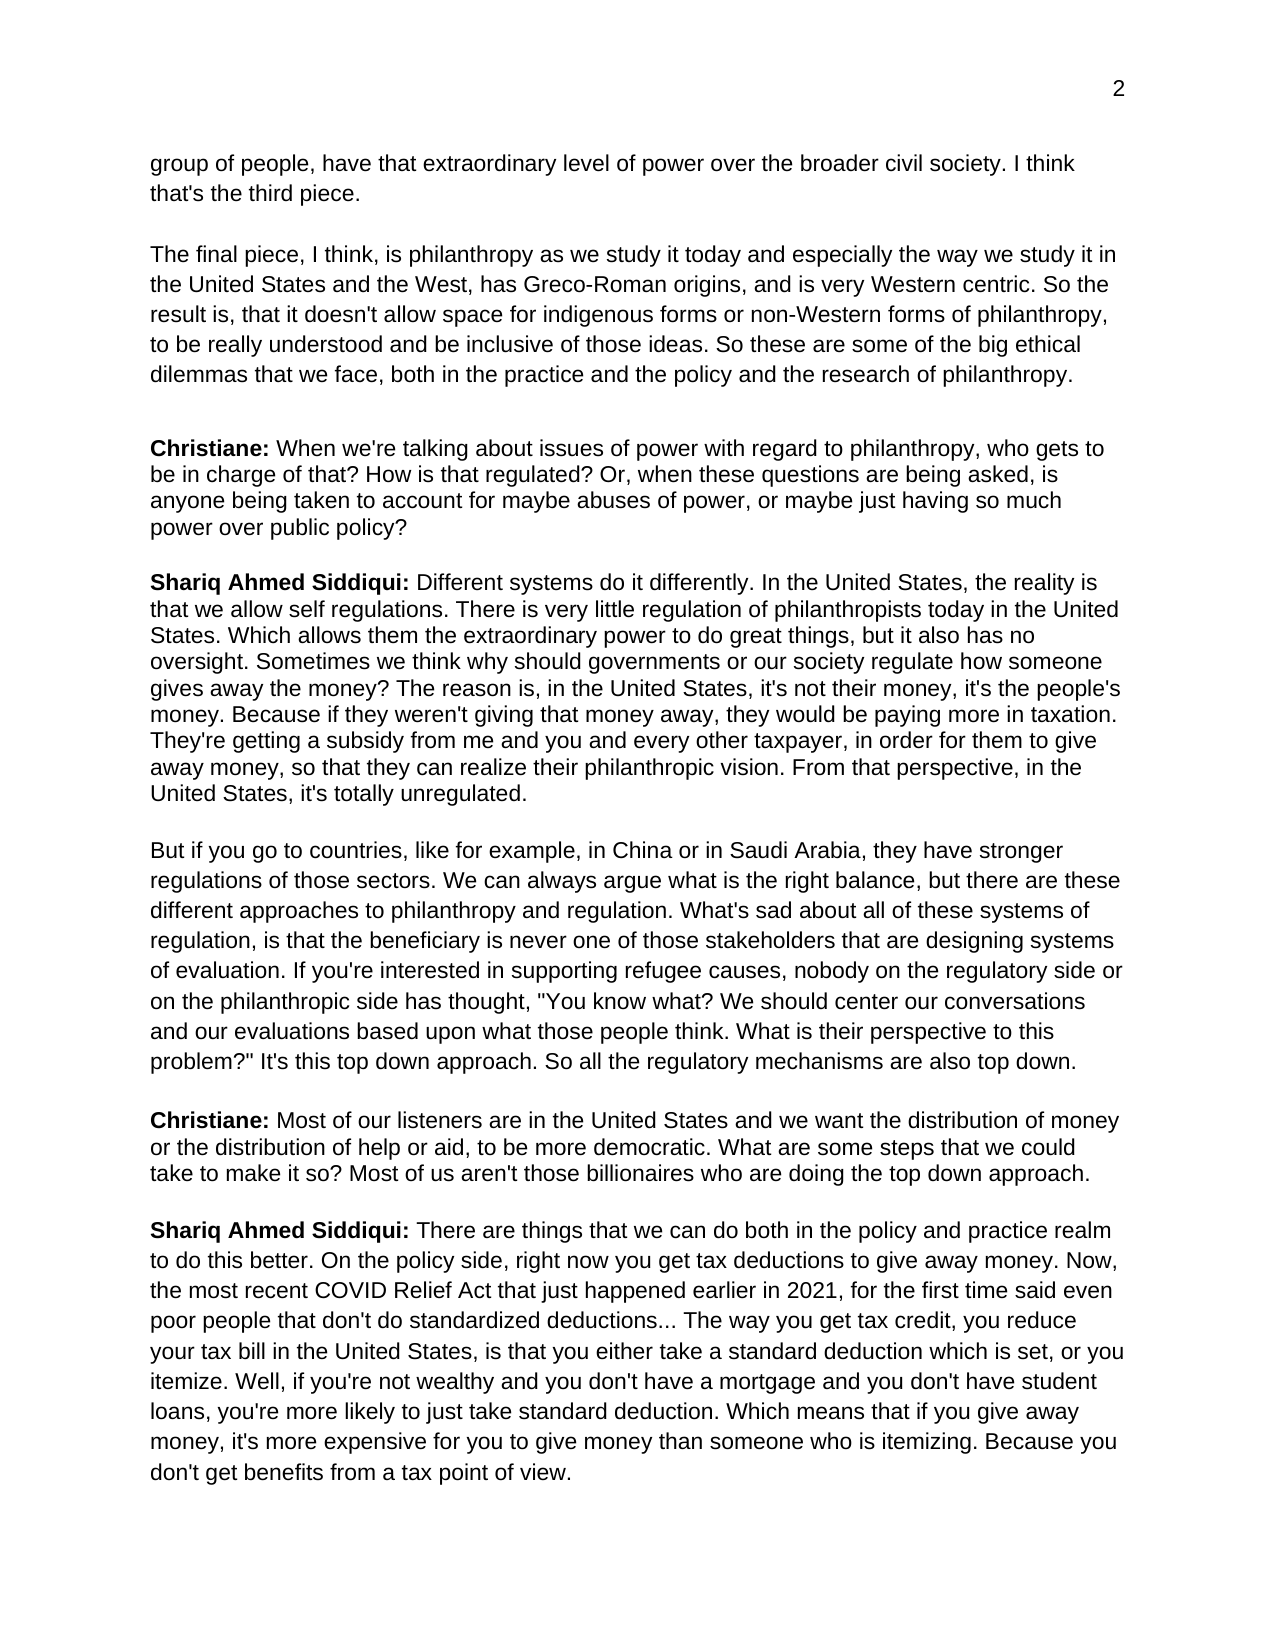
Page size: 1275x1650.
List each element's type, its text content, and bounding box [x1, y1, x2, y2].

text Christiane: When we're talking about issues of power with regard to philanthropy, who gets to be in charge of that? How is that regulated? Or, when these questions are being asked, is anyone being taken to account for maybe abuses of power, or maybe just having so much power over public policy? [150, 435, 1125, 540]
text The final piece, I think, is philanthropy as we study it today and especially the way we study it in the United States and the West, has Greco-Roman origins, and is very Western centric. So the result is, that it doesn't allow space for indigenous forms or non-Western forms of philanthropy, to be really understood and be inclusive of those ideas. So these are some of the big ethical dilemmas that we face, both in the practice and the policy and the research of philanthropy. [150, 241, 1125, 388]
text Shariq Ahmed Siddiqui: Different systems do it differently. In the United States, the reality is that we allow self regulations. There is very little regulation of philanthropists today in the United States. Which allows them the extraordinary power to do great things, but it also has no oversight. Sometimes we think why should governments or our society regulate how someone gives away the money? The reason is, in the United States, it's not their money, it's the people's money. Because if they weren't giving that money away, they would be paying more in taxation. They're getting a subsidy from me and you and every other taxpayer, in order for them to give away money, so that they can realize their philanthropic vision. From that perspective, in the United States, it's totally unregulated. [150, 569, 1125, 806]
text Christiane: Most of our listeners are in the United States and we want the distribution of money or the distribution of help or aid, to be more democratic. What are some steps that we could take to make it so? Most of us aren't those billionaires who are doing the top down approach. [150, 1107, 1125, 1187]
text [150, 150, 1125, 207]
text Shariq Ahmed Siddiqui: There are things that we can do both in the policy and practice realm to do this better. On the policy side, right now you get tax deductions to give away money. Now, the most recent COVID Relief Act that just happened earlier in 2021, for the first time said even poor people that don't do standardized deductions... The way you get tax credit, you reduce your tax bill in the United States, is that you either take a standard deduction which is set, or you itemize. Well, if you're not wealthy and you don't have a mortgage and you don't have student loans, you're more likely to just take standard deduction. Which means that if you give away money, it's more expensive for you to give money than someone who is itemizing. Because you don't get benefits from a tax point of view. [150, 1217, 1125, 1485]
text But if you go to countries, like for example, in China or in Saudi Arabia, they have stronger regulations of those sectors. We can always argue what is the right balance, but there are these different approaches to philanthropy and regulation. What's sad about all of these systems of regulation, is that the beneficiary is never one of those stakeholders that are designing systems of evaluation. If you're interested in supporting refugee causes, nobody on the regulatory side or on the philanthropic side has thought, "You know what? We should center our conversations and our evaluations based upon what those people think. What is their perspective to this problem?" It's this top down approach. So all the regulatory mechanisms are also top down. [150, 837, 1125, 1074]
